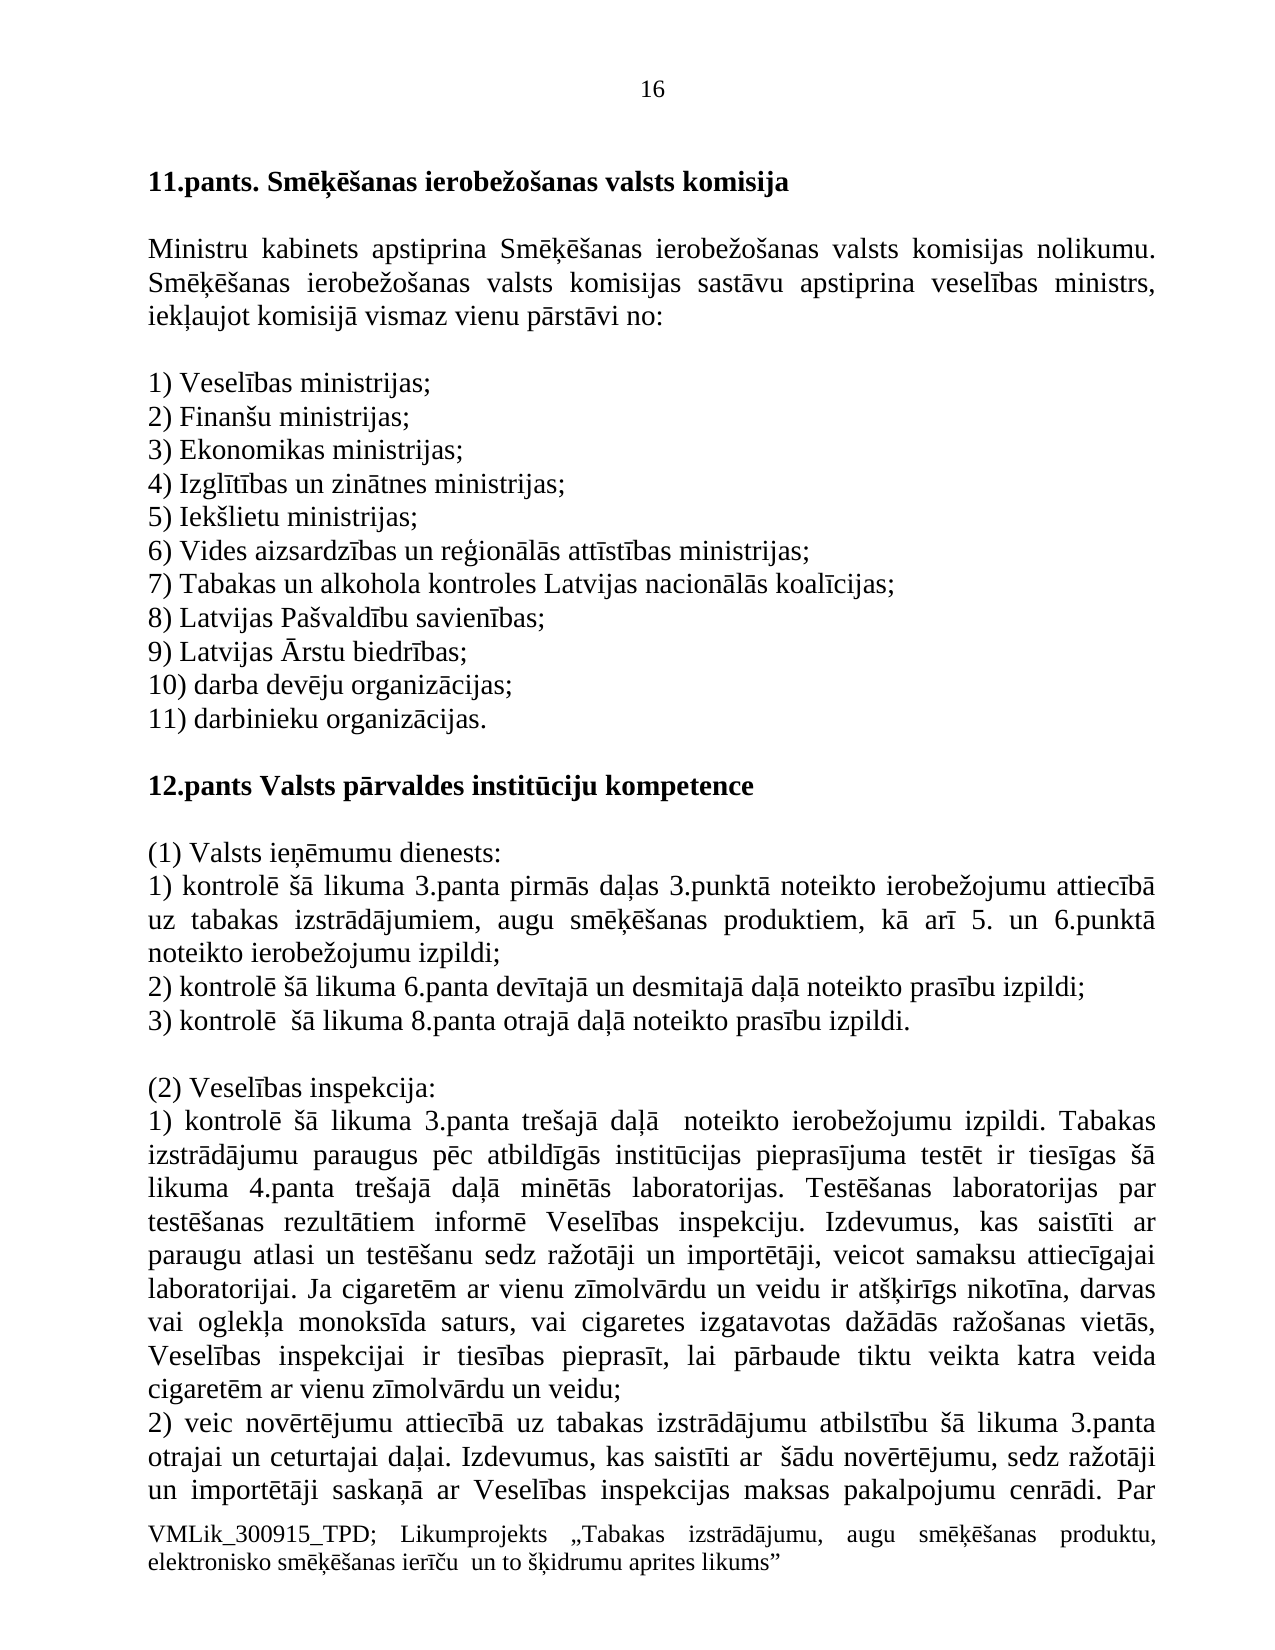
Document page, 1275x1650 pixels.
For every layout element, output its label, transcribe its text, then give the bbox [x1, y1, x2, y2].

text 6) Vides aizsardzības un reģionālās attīstības ministrijas; [148, 533, 1157, 567]
text 4) Izglītības un zinātnes ministrijas; [148, 466, 1157, 499]
text 1) kontrolē šā likuma 3.panta trešajā daļā noteikto ierobežojumu izpildi. Tabakas izstrādājumu paraugus pēc atbildīgās institūcijas pieprasījuma testēt ir tiesīgas šā likuma 4.panta trešajā daļā minētās laboratorijas. Testēšanas laboratorijas par testēšanas rezultātiem informē Veselības inspekciju. Izdevumus, kas saistīti ar paraugu atlasi un testēšanu sedz ražotāji un importētāji, veicot samaksu attiecīgajai laboratorijai. Ja cigaretēm ar vienu zīmolvārdu un veidu ir atšķirīgs nikotīna, darvas vai oglekļa monoksīda saturs, vai cigaretes izgatavotas dažādās ražošanas vietās, Veselības inspekcijai ir tiesības pieprasīt, lai pārbaude tiktu veikta katra veida cigaretēm ar vienu zīmolvārdu un veidu; [148, 1103, 1157, 1405]
text 5) Iekšlietu ministrijas; [148, 499, 1157, 533]
text Ministru kabinets apstiprina Smēķēšanas ierobežošanas valsts komisijas nolikumu. Smēķēšanas ierobežošanas valsts komisijas sastāvu apstiprina veselības ministrs, iekļaujot komisijā vismaz vienu pārstāvi no: [148, 231, 1157, 332]
text (1) Valsts ieņēmumu dienests: [148, 835, 1157, 868]
text 12.pants Valsts pārvaldes institūciju kompetence [148, 768, 1157, 801]
text 3) kontrolē šā likuma 8.panta otrajā daļā noteikto prasību izpildi. [148, 1003, 1157, 1036]
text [148, 1405, 1157, 1506]
text 11) darbinieku organizācijas. [148, 701, 1157, 734]
text 7) Tabakas un alkohola kontroles Latvijas nacionālās koalīcijas; [148, 567, 1157, 600]
text 10) darba devēju organizācijas; [148, 667, 1157, 701]
text 11.pants. Smēķēšanas ierobežošanas valsts komisija [148, 164, 1157, 198]
text 3) Ekonomikas ministrijas; [148, 432, 1157, 466]
text 2) Finanšu ministrijas; [148, 399, 1157, 432]
text 8) Latvijas Pašvaldību savienības; [148, 600, 1157, 634]
text 1) Veselības ministrijas; [148, 365, 1157, 399]
text 2) kontrolē šā likuma 6.panta devītajā un desmitajā daļā noteikto prasību izpildi; [148, 969, 1157, 1003]
text 1) kontrolē šā likuma 3.panta pirmās daļas 3.punktā noteikto ierobežojumu attiecībā uz tabakas izstrādājumiem, augu smēķēšanas produktiem, kā arī 5. un 6.punktā noteikto ierobežojumu izpildi; [148, 868, 1157, 969]
text 9) Latvijas Ārstu biedrības; [148, 634, 1157, 667]
text (2) Veselības inspekcija: [148, 1070, 1157, 1103]
